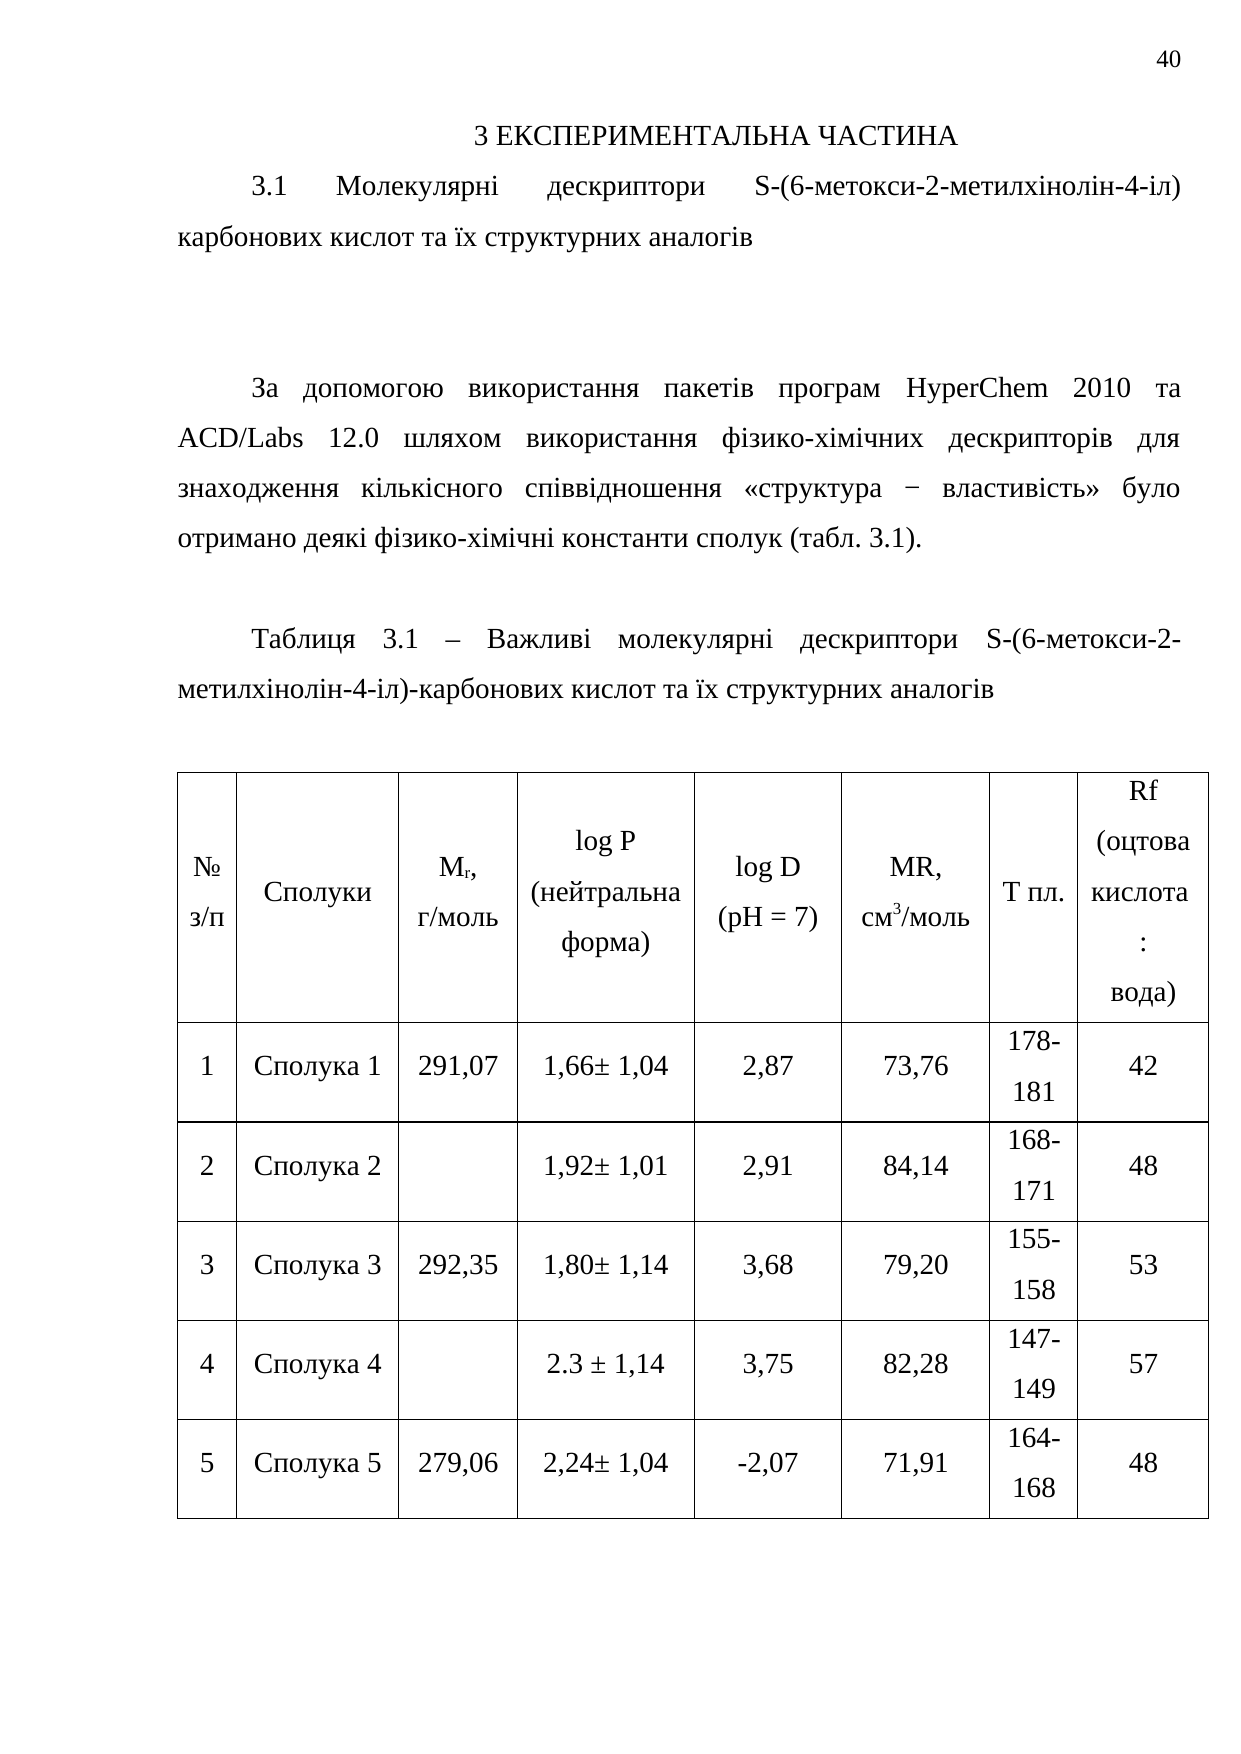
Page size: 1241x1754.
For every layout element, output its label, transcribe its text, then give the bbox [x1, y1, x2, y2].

table_cell 82,28 [842, 1321, 989, 1419]
table_cell 279,06 [399, 1420, 517, 1518]
table_cell 2,24± 1,04 [518, 1420, 694, 1518]
table_cell 53 [1078, 1222, 1208, 1320]
table_header № з/п [178, 773, 236, 1022]
text Таблиця 3.1 – Важливі молекулярні дескриптори S-(6-метокси-2-метилхінолін-4-іл)-карбонових кислот та їх структурних аналогів [177, 621, 1181, 705]
subtitle 3.1 Молекулярні дескриптори S-(6-метокси-2-метилхінолін-4-іл) карбонових кислот та їх структурних аналогів [177, 168, 1181, 252]
table_cell 178-181 [990, 1023, 1077, 1121]
table_cell 48 [1078, 1420, 1208, 1518]
table_cell 291,07 [399, 1023, 517, 1121]
table_header Мr, г/моль [399, 773, 517, 1022]
table_cell 168-171 [990, 1123, 1077, 1221]
table_cell Сполука 3 [237, 1222, 398, 1320]
table_cell 3,68 [695, 1222, 841, 1320]
table_cell 1,92± 1,01 [518, 1123, 694, 1221]
table_header log D (рН = 7) [695, 773, 841, 1022]
subtitle 3 ЕКСПЕРИМЕНТАЛЬНА ЧАСТИНА [177, 118, 1181, 152]
table_header log P (нейтральна форма) [518, 773, 694, 1022]
table_header Сполуки [237, 773, 398, 1022]
text За допомогою використання пакетів програм HyperChem 2010 та ACD/Labs 12.0 шляхом використання фізико-хімічних дескрипторів для знаходження кількісного співвідношення «структура − властивість» було отримано деякі фізико-хімічні константи сполук (табл. 3.1). [177, 370, 1181, 554]
table_cell 2,87 [695, 1023, 841, 1121]
table_cell Сполука 5 [237, 1420, 398, 1518]
table_cell 292,35 [399, 1222, 517, 1320]
table_header Rf (оцтова кислота : вода) [1078, 773, 1208, 1022]
table_cell -2,07 [695, 1420, 841, 1518]
table_cell 2,91 [695, 1123, 841, 1221]
table_cell 164-168 [990, 1420, 1077, 1518]
table_cell [399, 1123, 517, 1221]
table_cell 42 [1078, 1023, 1208, 1121]
table_cell 4 [178, 1321, 236, 1419]
table_header Т пл. [990, 773, 1077, 1022]
table_cell 155-158 [990, 1222, 1077, 1320]
table_header MR, см3/моль [842, 773, 989, 1022]
table_cell Сполука 2 [237, 1123, 398, 1221]
table_cell 48 [1078, 1123, 1208, 1221]
table_cell 57 [1078, 1321, 1208, 1419]
table_cell Сполука 1 [237, 1023, 398, 1121]
table_cell [399, 1321, 517, 1419]
table_cell 1,80± 1,14 [518, 1222, 694, 1320]
table_cell 84,14 [842, 1123, 989, 1221]
table_cell 79,20 [842, 1222, 989, 1320]
table_cell 1,66± 1,04 [518, 1023, 694, 1121]
table_cell 1 [178, 1023, 236, 1121]
table_cell 5 [178, 1420, 236, 1518]
table_cell 147-149 [990, 1321, 1077, 1419]
table_cell 2.3 ± 1,14 [518, 1321, 694, 1419]
table_cell 73,76 [842, 1023, 989, 1121]
table_cell 71,91 [842, 1420, 989, 1518]
table_cell 3 [178, 1222, 236, 1320]
table_cell 2 [178, 1123, 236, 1221]
table_cell 3,75 [695, 1321, 841, 1419]
table_cell Сполука 4 [237, 1321, 398, 1419]
